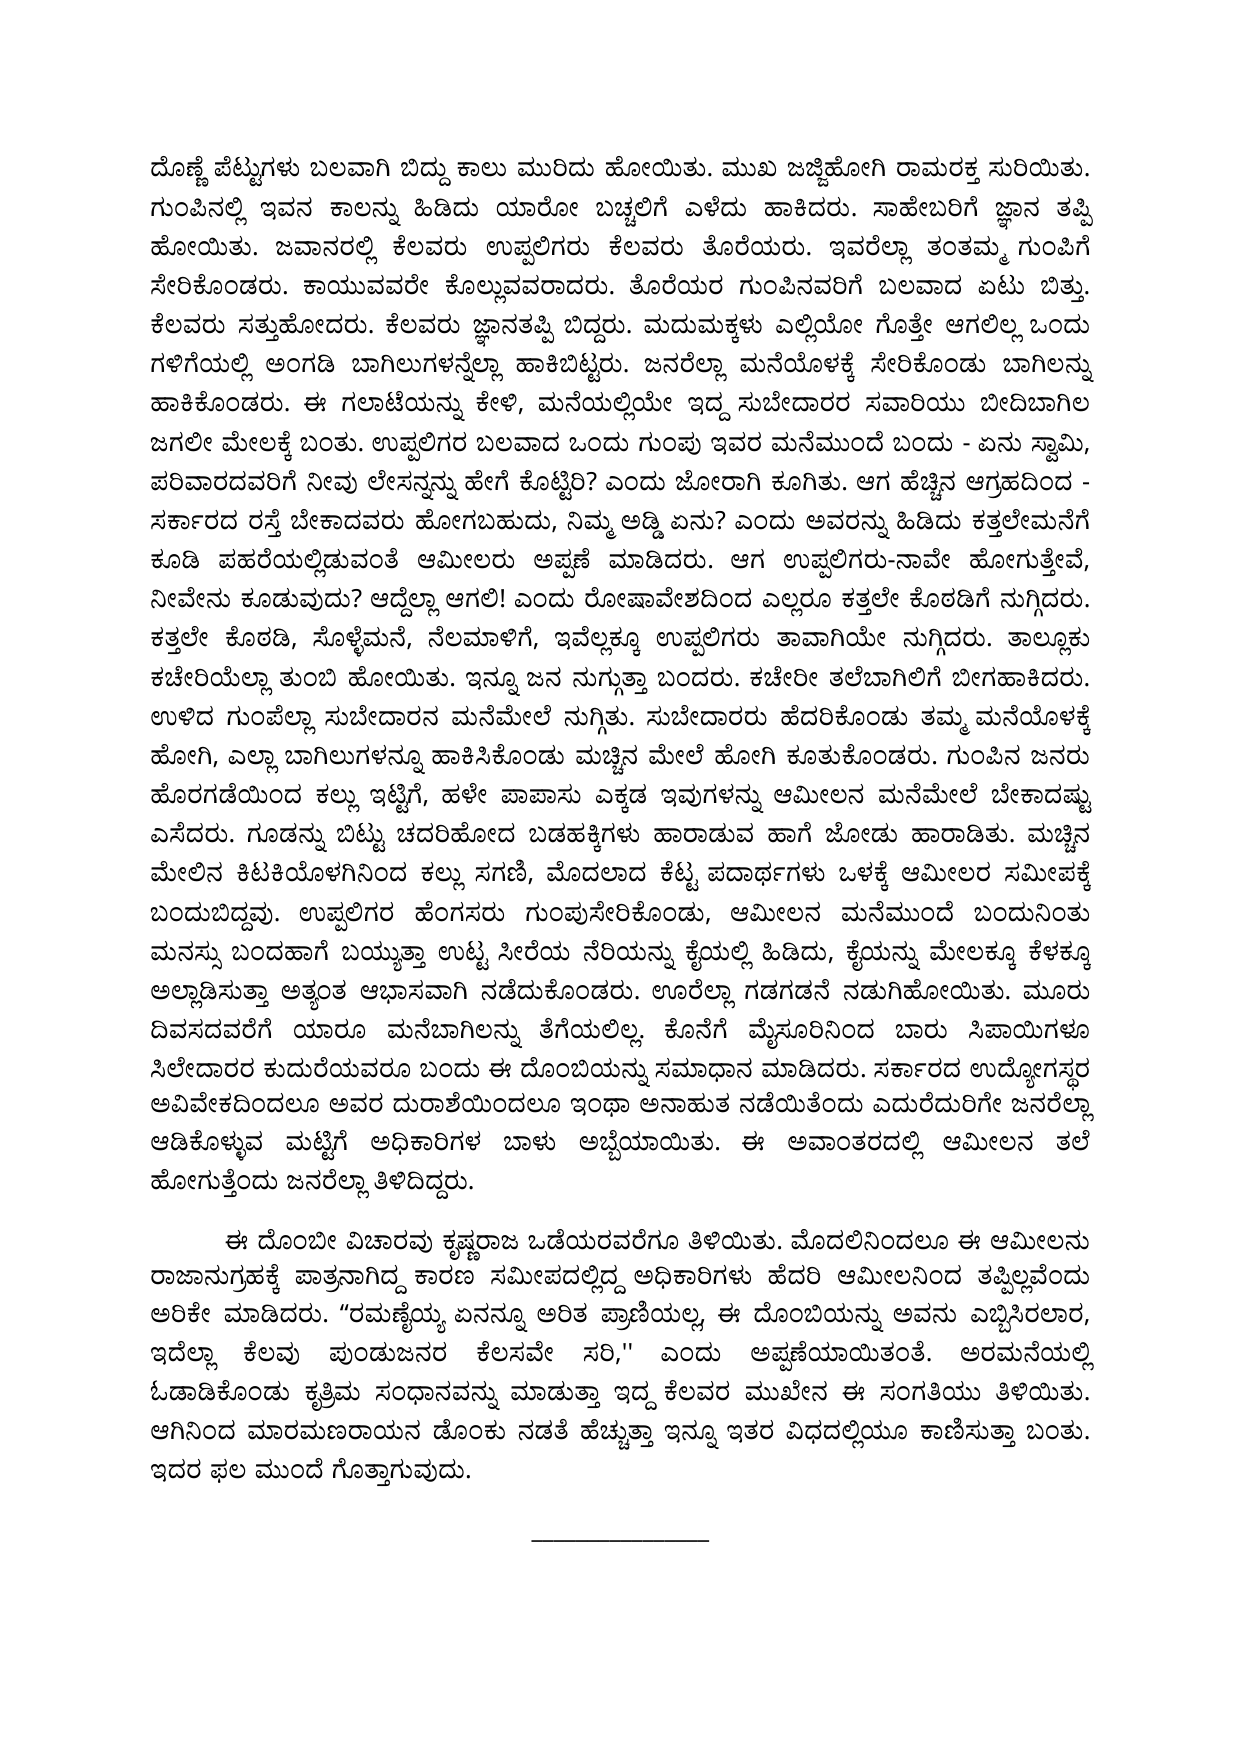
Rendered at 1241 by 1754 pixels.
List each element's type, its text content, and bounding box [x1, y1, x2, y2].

text ಈ ದೊಂಬೀ ವಿಚಾರವು ಕೃಷ್ಣರಾಜ ಒಡೆಯರವರೆಗೂ ತಿಳಿಯಿತು. ಮೊದಲಿನಿಂದಲೂ ಈ ಆಮೀಲನು ರಾಜಾನುಗ್ರಹಕ್ಕೆ ಪಾತ್ರನಾಗಿದ್ದ ಕಾರಣ ಸಮೀಪದಲ್ಲಿದ್ದ ಅಧಿಕಾರಿಗಳು ಹೆದರಿ ಆಮೀಲನಿಂದ ತಪ್ಪಿಲ್ಲವೆಂದು ಅರಿಕೇ ಮಾಡಿದರು. “ರಮಣೈಯ್ಯ ಏನನ್ನೂ ಅರಿತ ಪ್ರಾಣಿಯಲ್ಲ, ಈ ದೊಂಬಿಯನ್ನು ಅವನು ಎಬ್ಬಿಸಿರಲಾರ, ಇದೆಲ್ಲಾ ಕೆಲವು ಪುಂಡುಜನರ ಕೆಲಸವೇ ಸರಿ,'' ಎಂದು ಅಪ್ಪಣೆಯಾಯಿತಂತೆ. ಅರಮನೆಯಲ್ಲಿ ಓಡಾಡಿಕೊಂಡು ಕೃತ್ರಿಮ ಸಂಧಾನವನ್ನು ಮಾಡುತ್ತಾ ಇದ್ದ ಕೆಲವರ ಮುಖೇನ ಈ ಸಂಗತಿಯು ತಿಳಿಯಿತು. ಆಗಿನಿಂದ ಮಾರಮಣರಾಯನ ಡೊಂಕು ನಡತೆ ಹೆಚ್ಚುತ್ತಾ ಇನ್ನೂ ಇತರ ವಿಧದಲ್ಲಿಯೂ ಕಾಣಿಸುತ್ತಾ ಬಂತು. ಇದರ ಫಲ ಮುಂದೆ ಗೊತ್ತಾಗುವುದು. [150, 1223, 1090, 1486]
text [150, 150, 1090, 1197]
text ________________ [150, 1512, 1090, 1546]
